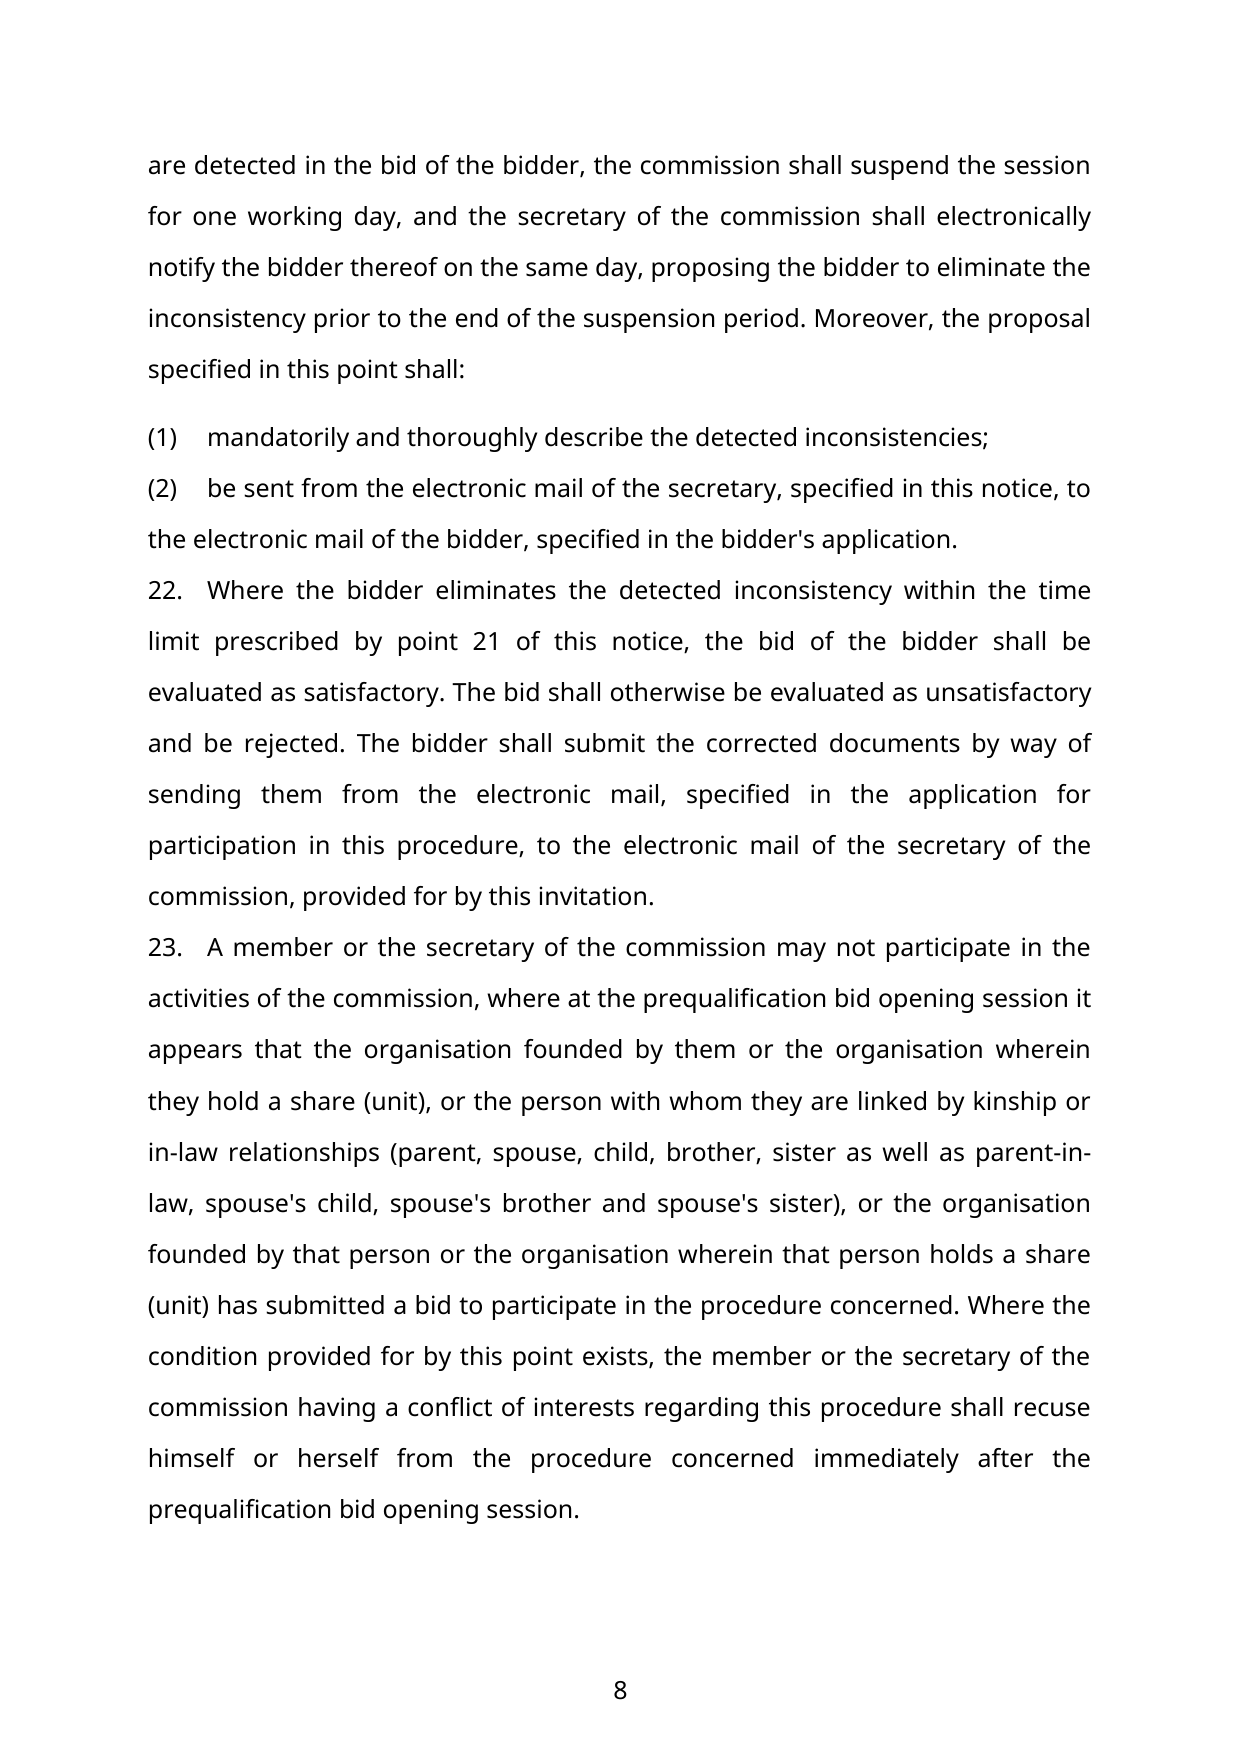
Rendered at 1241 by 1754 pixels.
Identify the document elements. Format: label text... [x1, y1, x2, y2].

text 23. A member or the secretary of the commission may not participate in the activities of the commission, where at the prequalification bid opening session it appears that the organisation founded by them or the organisation wherein they hold a share (unit), or the person with whom they are linked by kinship or in-law relationships (parent, spouse, child, brother, sister as well as parent-in-law, spouse's child, spouse's brother and spouse's sister), or the organisation founded by that person or the organisation wherein that person holds a share (unit) has submitted a bid to participate in the procedure concerned. Where the condition provided for by this point exists, the member or the secretary of the commission having a conflict of interests regarding this procedure shall recuse himself or herself from the procedure concerned immediately after the prequalification bid opening session. [148, 930, 1092, 1526]
text (1) mandatorily and thoroughly describe the detected inconsistencies; [148, 419, 1092, 454]
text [148, 148, 1092, 386]
text 22. Where the bidder eliminates the detected inconsistency within the time limit prescribed by point 21 of this notice, the bid of the bidder shall be evaluated as satisfactory. The bid shall otherwise be evaluated as unsatisfactory and be rejected. The bidder shall submit the corrected documents by way of sending them from the electronic mail, specified in the application for participation in this procedure, to the electronic mail of the secretary of the commission, provided for by this invitation. [148, 573, 1092, 913]
text (2) be sent from the electronic mail of the secretary, specified in this notice, to the electronic mail of the bidder, specified in the bidder's application. [148, 471, 1092, 556]
